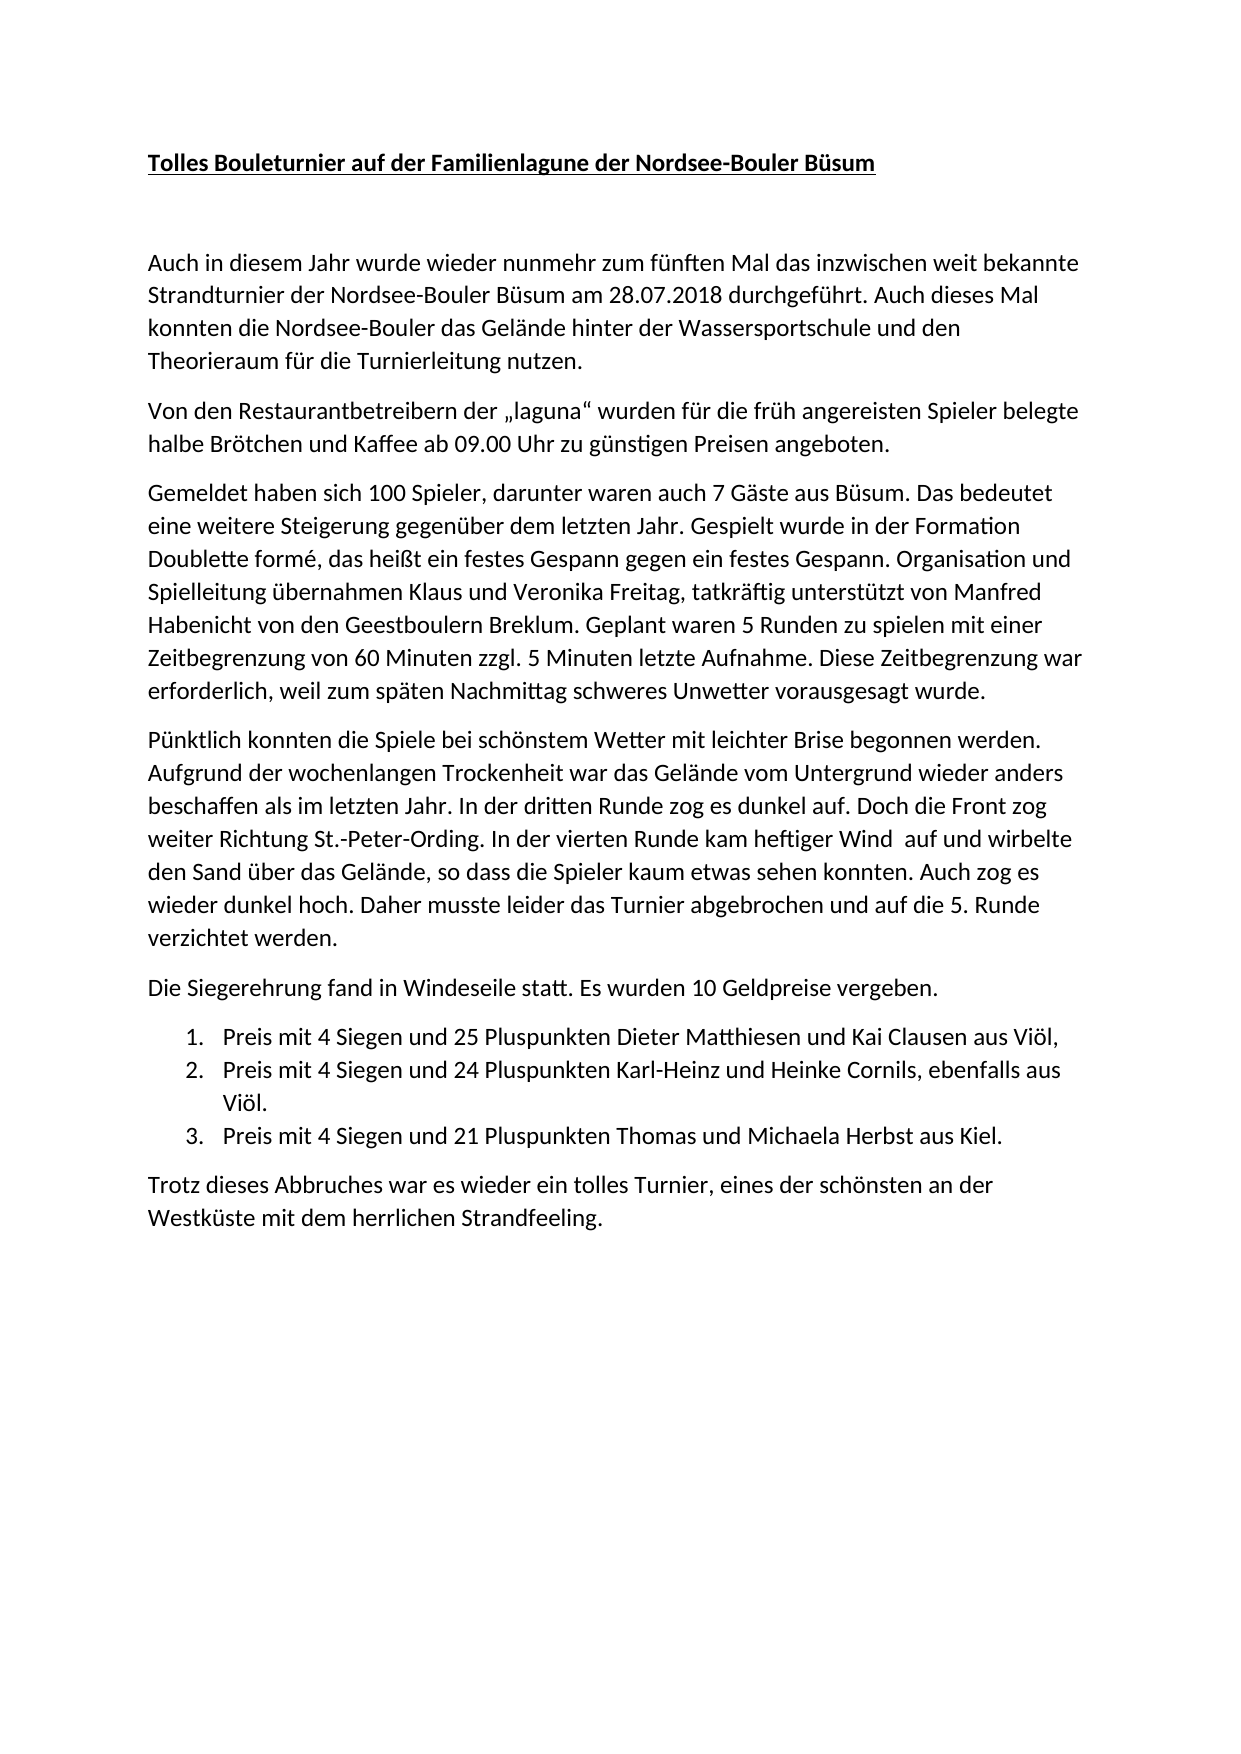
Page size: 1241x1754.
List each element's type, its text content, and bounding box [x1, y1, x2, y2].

list Preis mit 4 Siegen und 24 Pluspunkten Karl-Heinz und Heinke Cornils, ebenfalls aus Viöl. [185, 1054, 1093, 1118]
text Tolles Bouleturnier auf der Familienlagune der Nordsee-Bouler Büsum [148, 148, 1093, 178]
text Gemeldet haben sich 100 Spieler, darunter waren auch 7 Gäste aus Büsum. Das bedeutet eine weitere Steigerung gegenüber dem letzten Jahr. Gespielt wurde in der Formation Doublette formé, das heißt ein festes Gespann gegen ein festes Gespann. Organisation und Spielleitung übernahmen Klaus und Veronika Freitag, tatkräftig unterstützt von Manfred Habenicht von den Geestboulern Breklum. Geplant waren 5 Runden zu spielen mit einer Zeitbegrenzung von 60 Minuten zzgl. 5 Minuten letzte Aufnahme. Diese Zeitbegrenzung war erforderlich, weil zum späten Nachmittag schweres Unwetter vorausgesagt wurde. [148, 478, 1093, 706]
text Von den Restaurantbetreibern der „laguna“ wurden für die früh angereisten Spieler belegte halbe Brötchen und Kaffee ab 09.00 Uhr zu günstigen Preisen angeboten. [148, 395, 1093, 458]
list Preis mit 4 Siegen und 21 Pluspunkten Thomas und Michaela Herbst aus Kiel. [185, 1120, 1093, 1151]
list Preis mit 4 Siegen und 25 Pluspunkten Dieter Matthiesen und Kai Clausen aus Viöl, [185, 1021, 1093, 1052]
text Pünktlich konnten die Spiele bei schönstem Wetter mit leichter Brise begonnen werden. Aufgrund der wochenlangen Trockenheit war das Gelände vom Untergrund wieder anders beschaffen als im letzten Jahr. In der dritten Runde zog es dunkel auf. Doch die Front zog weiter Richtung St.-Peter-Ording. In der vierten Runde kam heftiger Wind auf und wirbelte den Sand über das Gelände, so dass die Spieler kaum etwas sehen konnten. Auch zog es wieder dunkel hoch. Daher musste leider das Turnier abgebrochen und auf die 5. Runde verzichtet werden. [148, 725, 1093, 953]
text Trotz dieses Abbruches war es wieder ein tolles Turnier, eines der schönsten an der Westküste mit dem herrlichen Strandfeeling. [148, 1170, 1093, 1233]
text Auch in diesem Jahr wurde wieder nunmehr zum fünften Mal das inzwischen weit bekannte Strandturnier der Nordsee-Bouler Büsum am 28.07.2018 durchgeführt. Auch dieses Mal konnten die Nordsee-Bouler das Gelände hinter der Wassersportschule und den Theorieraum für die Turnierleitung nutzen. [148, 247, 1093, 376]
text Die Siegerehrung fand in Windeseile statt. Es wurden 10 Geldpreise vergeben. [148, 972, 1093, 1002]
